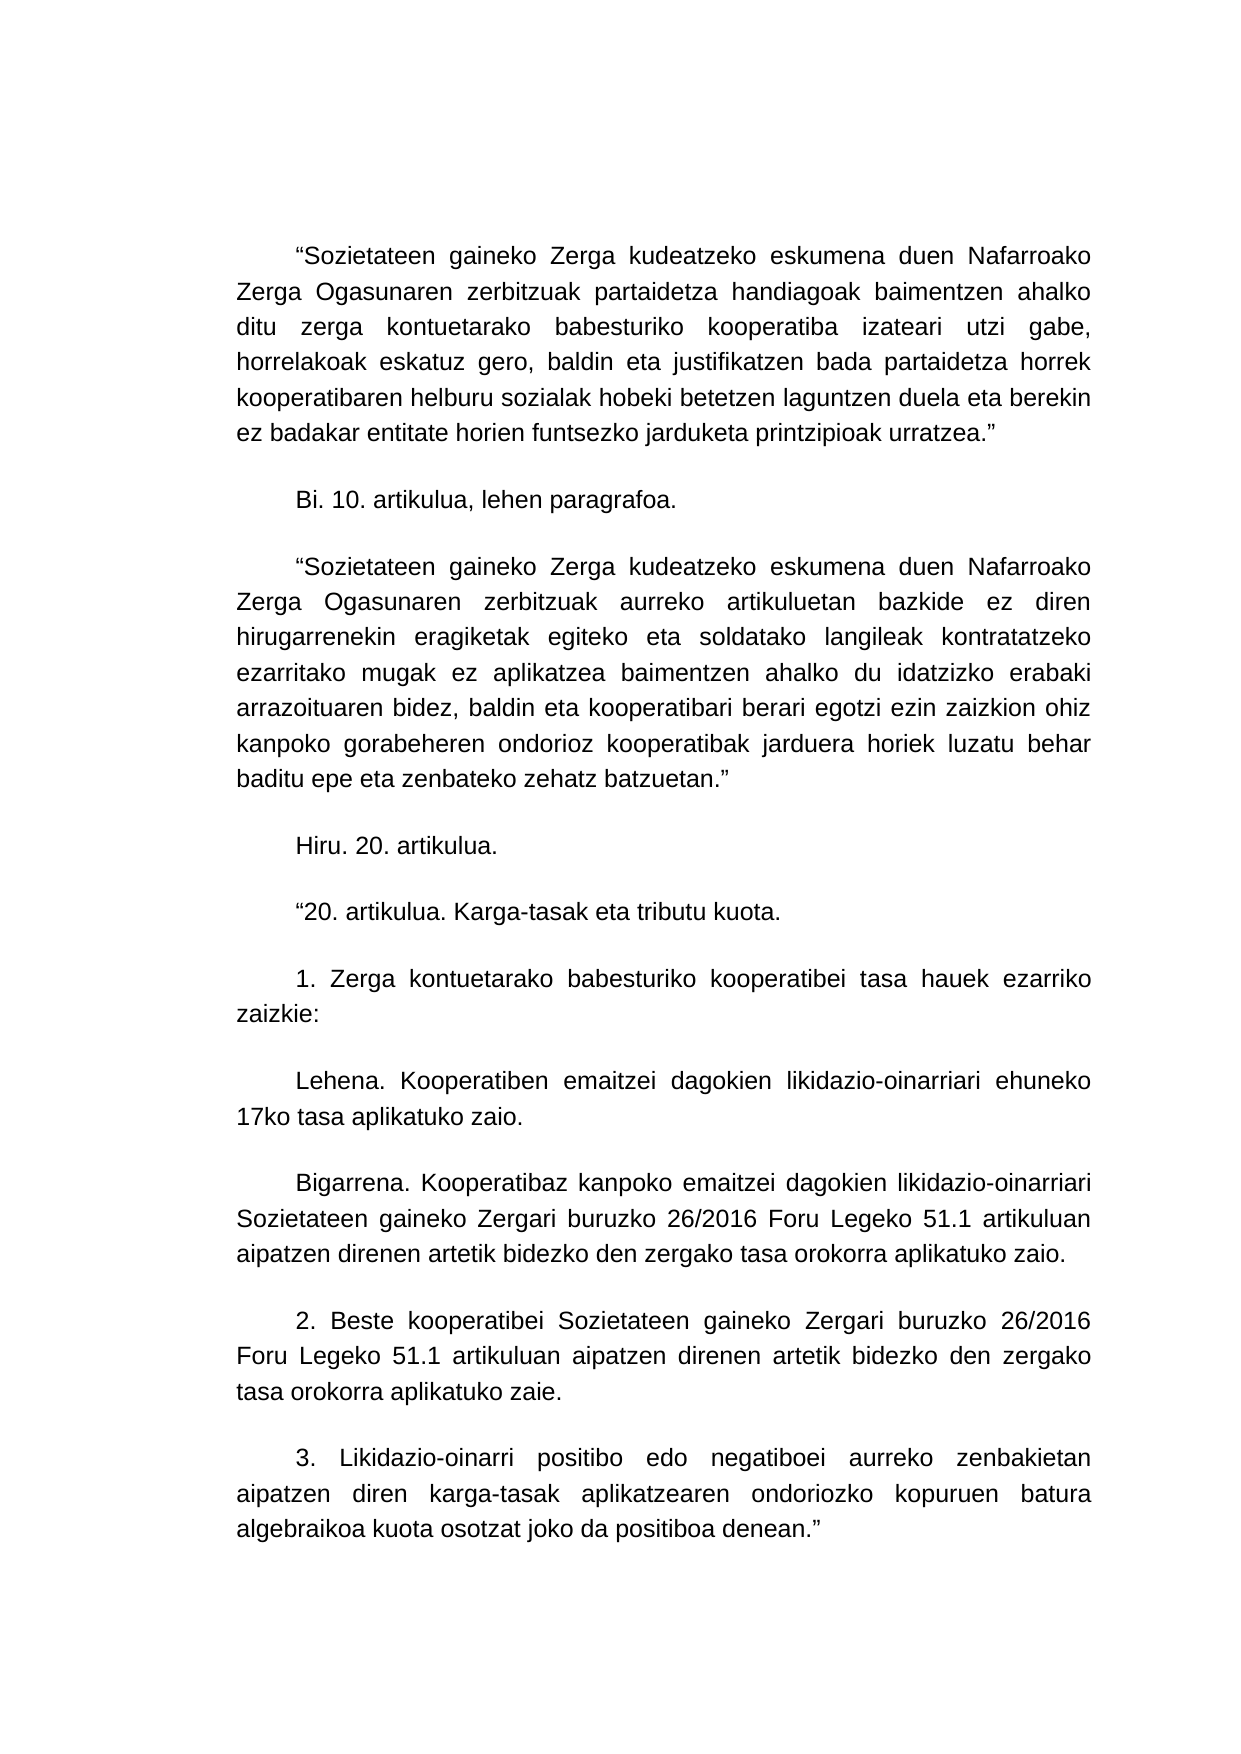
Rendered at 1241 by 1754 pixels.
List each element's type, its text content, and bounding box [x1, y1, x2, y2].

text “Sozietateen gaineko Zerga kudeatzeko eskumena duen Nafarroako Zerga Ogasunaren zerbitzuak aurreko artikuluetan bazkide ez diren hirugarrenekin eragiketak egiteko eta soldatako langileak kontratatzeko ezarritako mugak ez aplikatzea baimentzen ahalko du idatzizko erabaki arrazoituaren bidez, baldin eta kooperatibari berari egotzi ezin zaizkion ohiz kanpoko gorabeheren ondorioz kooperatibak jarduera horiek luzatu behar baditu epe eta zenbateko zehatz batzuetan.” [236, 547, 1092, 794]
text “20. artikulua. Karga-tasak eta tributu kuota. [236, 892, 1092, 928]
text Hiru. 20. artikulua. [236, 826, 1092, 861]
text 3. Likidazio-oinarri positibo edo negatiboei aurreko zenbakietan aipatzen diren karga-tasak aplikatzearen ondoriozko kopuruen batura algebraikoa kuota osotzat joko da positiboa denean.” [236, 1438, 1092, 1544]
text Bi. 10. artikulua, lehen paragrafoa. [236, 480, 1092, 515]
text “Sozietateen gaineko Zerga kudeatzeko eskumena duen Nafarroako Zerga Ogasunaren zerbitzuak partaidetza handiagoak baimentzen ahalko ditu zerga kontuetarako babesturiko kooperatiba izateari utzi gabe, horrelakoak eskatuz gero, baldin eta justifikatzen bada partaidetza horrek kooperatibaren helburu sozialak hobeki betetzen laguntzen duela eta berekin ez badakar entitate horien funtsezko jarduketa printzipioak urratzea.” [236, 236, 1092, 449]
text 2. Beste kooperatibei Sozietateen gaineko Zergari buruzko 26/2016 Foru Legeko 51.1 artikuluan aipatzen direnen artetik bidezko den zergako tasa orokorra aplikatuko zaie. [236, 1301, 1092, 1407]
text Lehena. Kooperatiben emaitzei dagokien likidazio-oinarriari ehuneko 17ko tasa aplikatuko zaio. [236, 1061, 1092, 1132]
text 1. Zerga kontuetarako babesturiko kooperatibei tasa hauek ezarriko zaizkie: [236, 959, 1092, 1030]
text Bigarrena. Kooperatibaz kanpoko emaitzei dagokien likidazio-oinarriari Sozietateen gaineko Zergari buruzko 26/2016 Foru Legeko 51.1 artikuluan aipatzen direnen artetik bidezko den zergako tasa orokorra aplikatuko zaio. [236, 1163, 1092, 1269]
